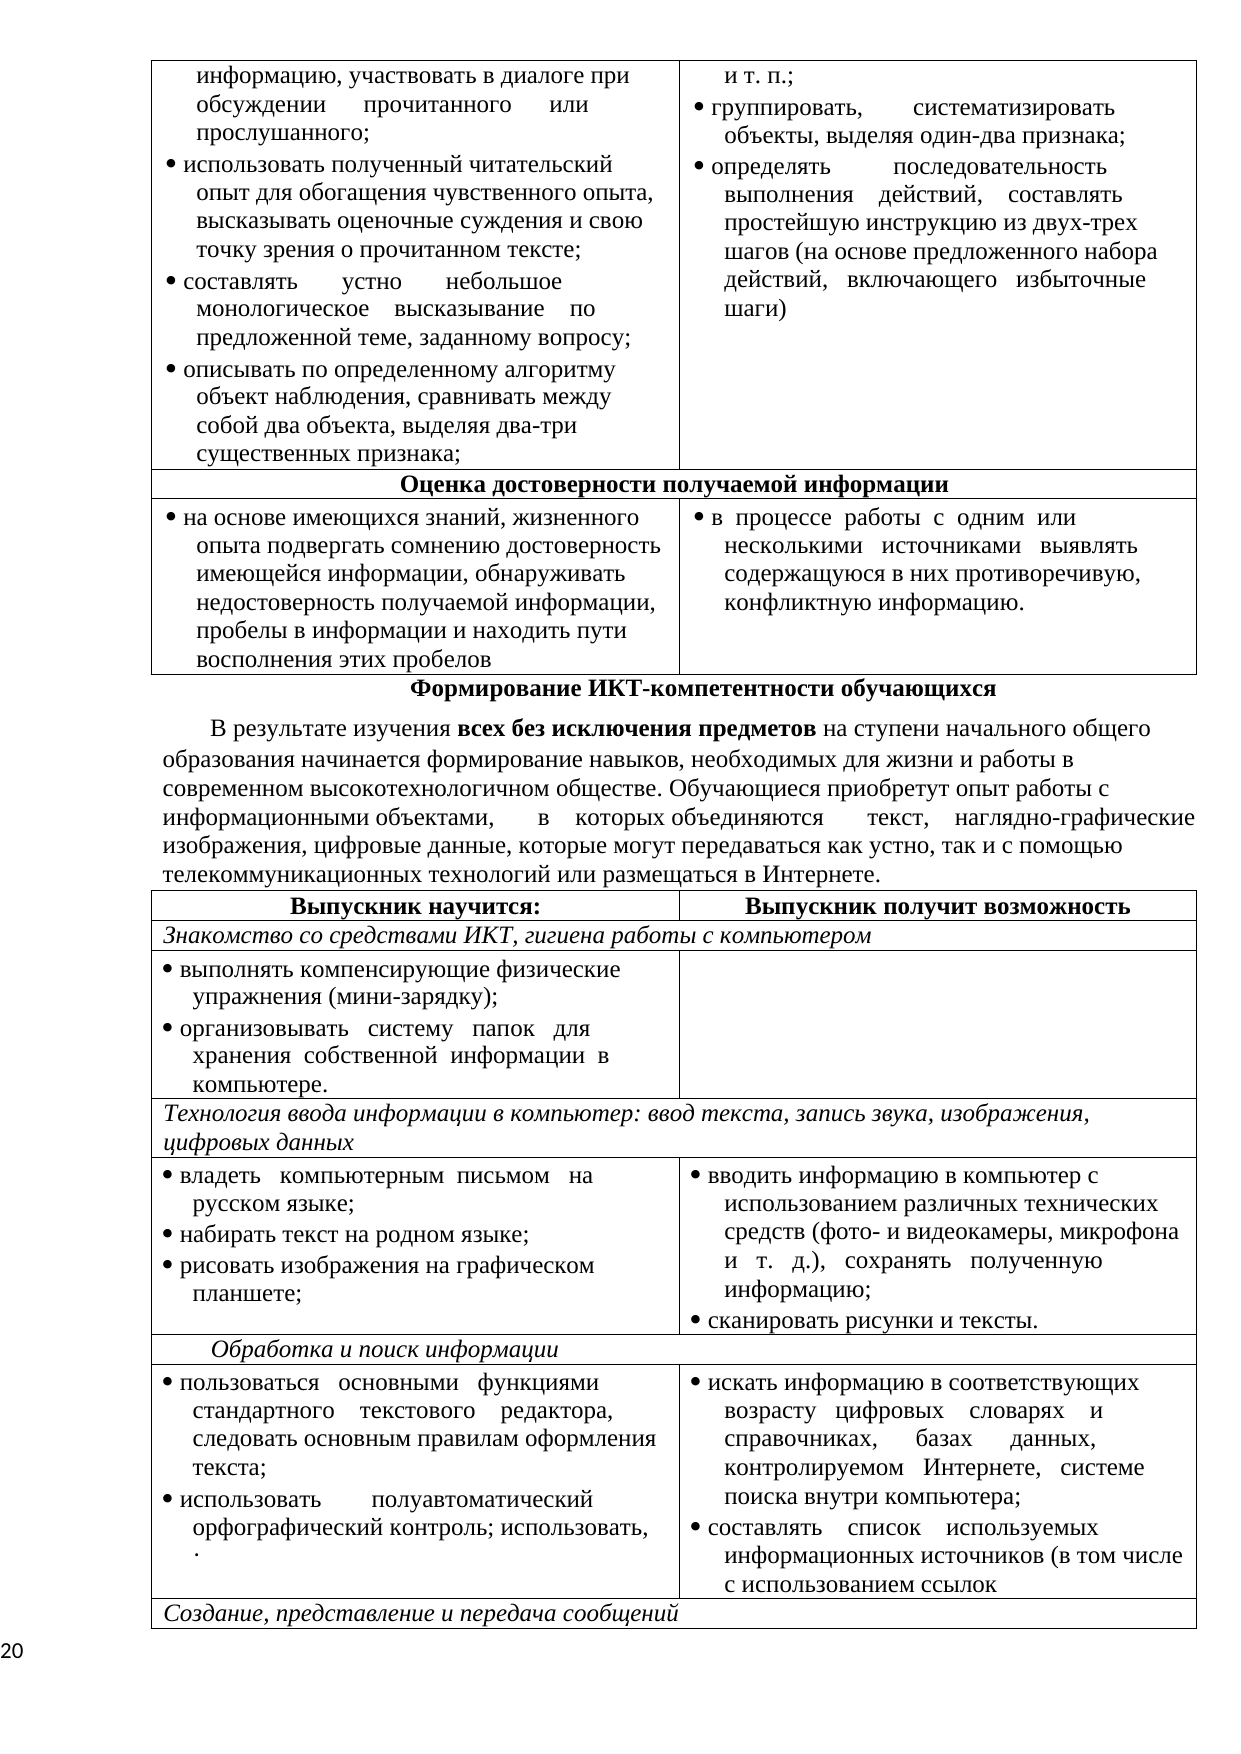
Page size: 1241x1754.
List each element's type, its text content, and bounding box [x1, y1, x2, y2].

text в [538, 802, 574, 831]
text текст, [867, 802, 953, 831]
text изображения, цифровые данные, которые могут передаваться как устно, так и с помощью [162, 831, 1240, 859]
text образования начинается формирование навыков, необходимых для жизни и работы в [162, 745, 1240, 774]
text 20 [0, 1636, 1240, 1664]
text информационными объектами, [162, 802, 537, 831]
text которых объединяются [575, 802, 866, 831]
text В результате изучения всех без исключения предметов на ступени начального общего [210, 702, 1240, 745]
text Формирование ИКТ-компетентности обучающихся [410, 675, 1240, 702]
text наглядно-графические [954, 802, 1240, 831]
text телекоммуникационных технологий или размещаться в Интернете. [162, 859, 1240, 888]
text современном высокотехнологичном обществе. Обучающиеся приобретут опыт работы с [162, 774, 1240, 802]
